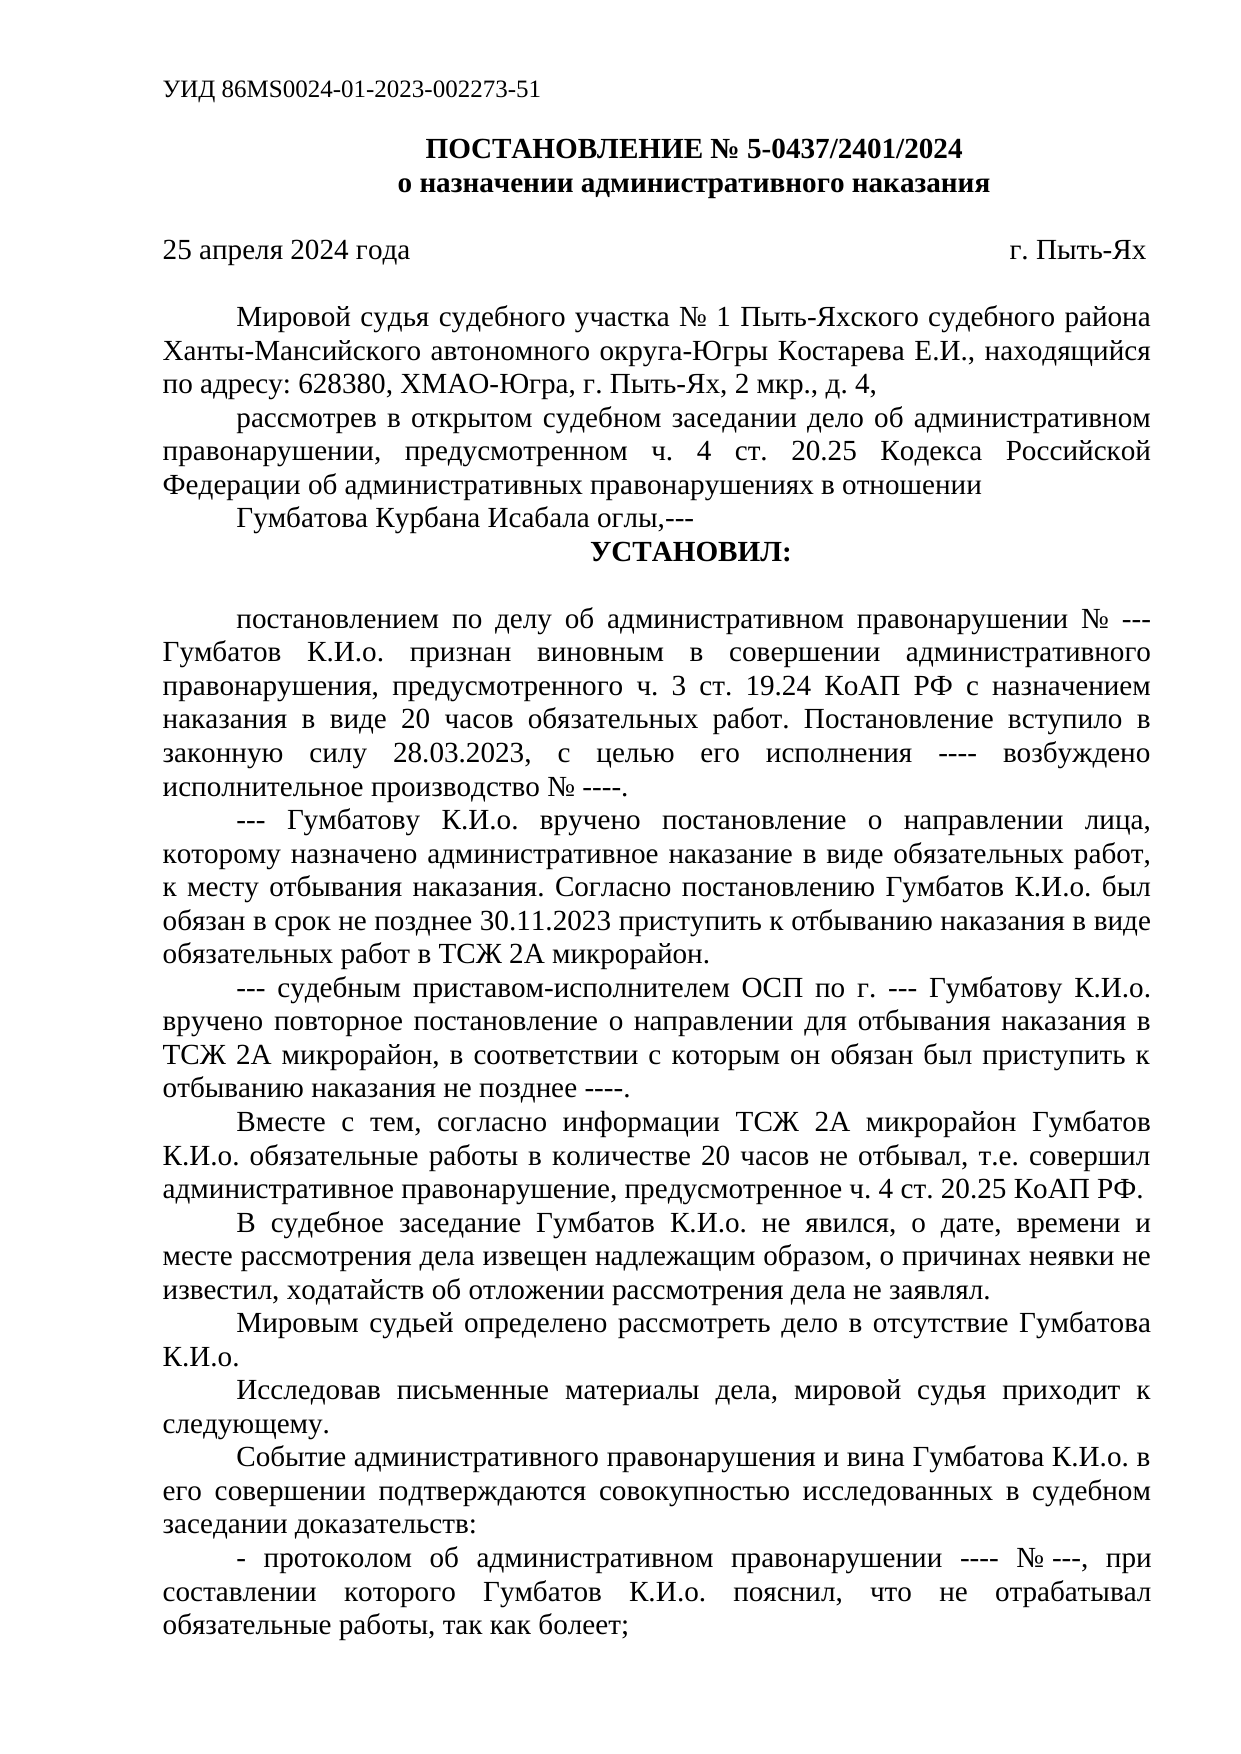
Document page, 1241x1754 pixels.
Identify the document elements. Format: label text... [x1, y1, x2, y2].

text В судебное заседание Гумбатов К.И.о. не явился, о дате, времени и месте рассмотрения дела извещен надлежащим образом, о причинах неявки не известил, ходатайств об отложении рассмотрения дела не заявлял. [162, 1205, 1152, 1305]
text --- судебным приставом-исполнителем ОСП по г. --- Гумбатову К.И.о. вручено повторное постановление о направлении для отбывания наказания в ТСЖ 2А микрорайон, в соответствии с которым он обязан был приступить к отбыванию наказания не позднее ----. [162, 970, 1152, 1104]
text Исследовав письменные материалы дела, мировой судья приходит к следующему. [162, 1372, 1152, 1439]
text Событие административного правонарушения и вина Гумбатова К.И.о. в его совершении подтверждаются совокупностью исследованных в судебном заседании доказательств: [162, 1439, 1152, 1540]
text о назначении административного наказания [162, 165, 1152, 198]
text Вместе с тем, согласно информации ТСЖ 2А микрорайон Гумбатов К.И.о. обязательные работы в количестве 20 часов не отбывал, т.е. совершил административное правонарушение, предусмотренное ч. 4 ст. 20.25 КоАП РФ. [162, 1104, 1152, 1205]
text УСТАНОВИЛ: [162, 534, 1152, 567]
text рассмотрев в открытом судебном заседании дело об административном правонарушении, предусмотренном ч. 4 ст. 20.25 Кодекса Российской Федерации об административных правонарушениях в отношении [162, 400, 1152, 500]
text --- Гумбатову К.И.о. вручено постановление о направлении лица, которому назначено административное наказание в виде обязательных работ, к месту отбывания наказания. Согласно постановлению Гумбатов К.И.о. был обязан в срок не позднее 30.11.2023 приступить к отбыванию наказания в виде обязательных работ в ТСЖ 2А микрорайон. [162, 802, 1152, 970]
text 25 апреля 2024 года г. Пыть-Ях [162, 232, 1152, 266]
text - протоколом об административном правонарушении ---- № ---, при составлении которого Гумбатов К.И.о. пояснил, что не отрабатывал обязательные работы, так как болеет; [162, 1540, 1152, 1641]
text Мировой судья судебного участка № 1 Пыть-Яхского судебного района Ханты-Мансийского автономного округа-Югры Костарева Е.И., находящийся по адресу: 628380, ХМАО-Югра, г. Пыть-Ях, 2 мкр., д. 4, [162, 299, 1152, 400]
text Гумбатова Курбана Исабала оглы,--- [236, 500, 1152, 534]
text постановлением по делу об административном правонарушении № --- Гумбатов К.И.о. признан виновным в совершении административного правонарушения, предусмотренного ч. 3 ст. 19.24 КоАП РФ с назначением наказания в виде 20 часов обязательных работ. Постановление вступило в законную силу 28.03.2023, с целью его исполнения ---- возбуждено исполнительное производство № ----. [162, 601, 1152, 802]
text ПОСТАНОВЛЕНИЕ № 5-0437/2401/2024 [162, 131, 1152, 165]
text Мировым судьей определено рассмотреть дело в отсутствие Гумбатова К.И.о. [162, 1305, 1152, 1372]
